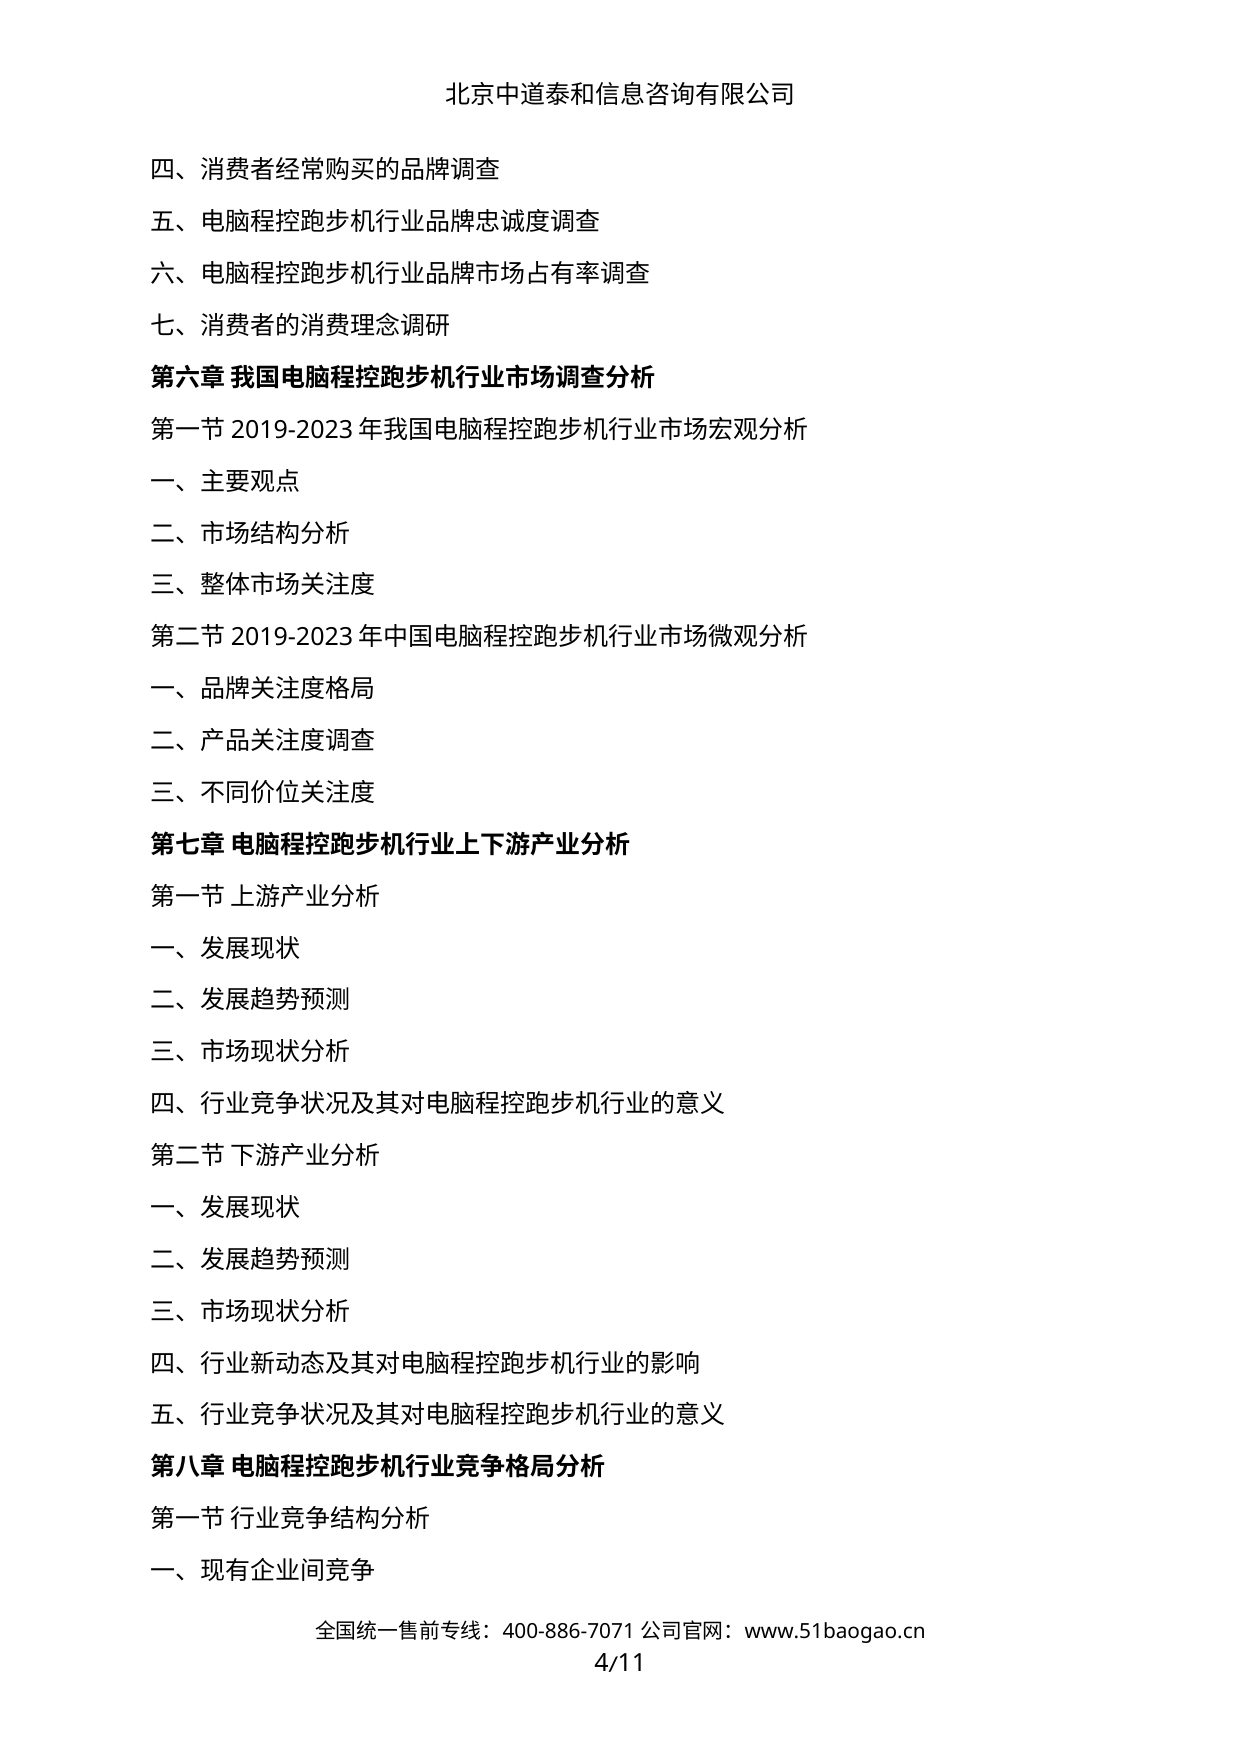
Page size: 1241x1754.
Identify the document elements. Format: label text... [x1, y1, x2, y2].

text 第一节 2019-2023年我国电脑程控跑步机行业市场宏观分析 [150, 409, 1090, 446]
text 一、品牌关注度格局 [150, 669, 1090, 705]
text 第一节 行业竞争结构分析 [150, 1499, 1090, 1535]
text 二、发展趋势预测 [150, 980, 1090, 1016]
text 五、电脑程控跑步机行业品牌忠诚度调查 [150, 202, 1090, 238]
text 三、市场现状分析 [150, 1291, 1090, 1327]
text 二、产品关注度调查 [150, 721, 1090, 757]
text 四、行业竞争状况及其对电脑程控跑步机行业的意义 [150, 1084, 1090, 1120]
text 三、整体市场关注度 [150, 565, 1090, 601]
text 四、消费者经常购买的品牌调查 [150, 150, 1090, 186]
text 第一节 上游产业分析 [150, 876, 1090, 912]
text 一、现有企业间竞争 [150, 1551, 1090, 1587]
text 四、行业新动态及其对电脑程控跑步机行业的影响 [150, 1343, 1090, 1379]
text 一、主要观点 [150, 461, 1090, 497]
text 二、发展趋势预测 [150, 1239, 1090, 1276]
text 第二节 2019-2023年中国电脑程控跑步机行业市场微观分析 [150, 617, 1090, 653]
text 第六章 我国电脑程控跑步机行业市场调查分析 [150, 357, 1090, 394]
text 第八章 电脑程控跑步机行业竞争格局分析 [150, 1447, 1090, 1483]
text 第二节 下游产业分析 [150, 1136, 1090, 1172]
text 一、发展现状 [150, 928, 1090, 964]
text 六、电脑程控跑步机行业品牌市场占有率调查 [150, 254, 1090, 290]
text 五、行业竞争状况及其对电脑程控跑步机行业的意义 [150, 1395, 1090, 1431]
text 第七章 电脑程控跑步机行业上下游产业分析 [150, 824, 1090, 861]
text 三、不同价位关注度 [150, 772, 1090, 809]
text 七、消费者的消费理念调研 [150, 306, 1090, 342]
text 二、市场结构分析 [150, 513, 1090, 549]
text 一、发展现状 [150, 1187, 1090, 1224]
text 三、市场现状分析 [150, 1032, 1090, 1068]
